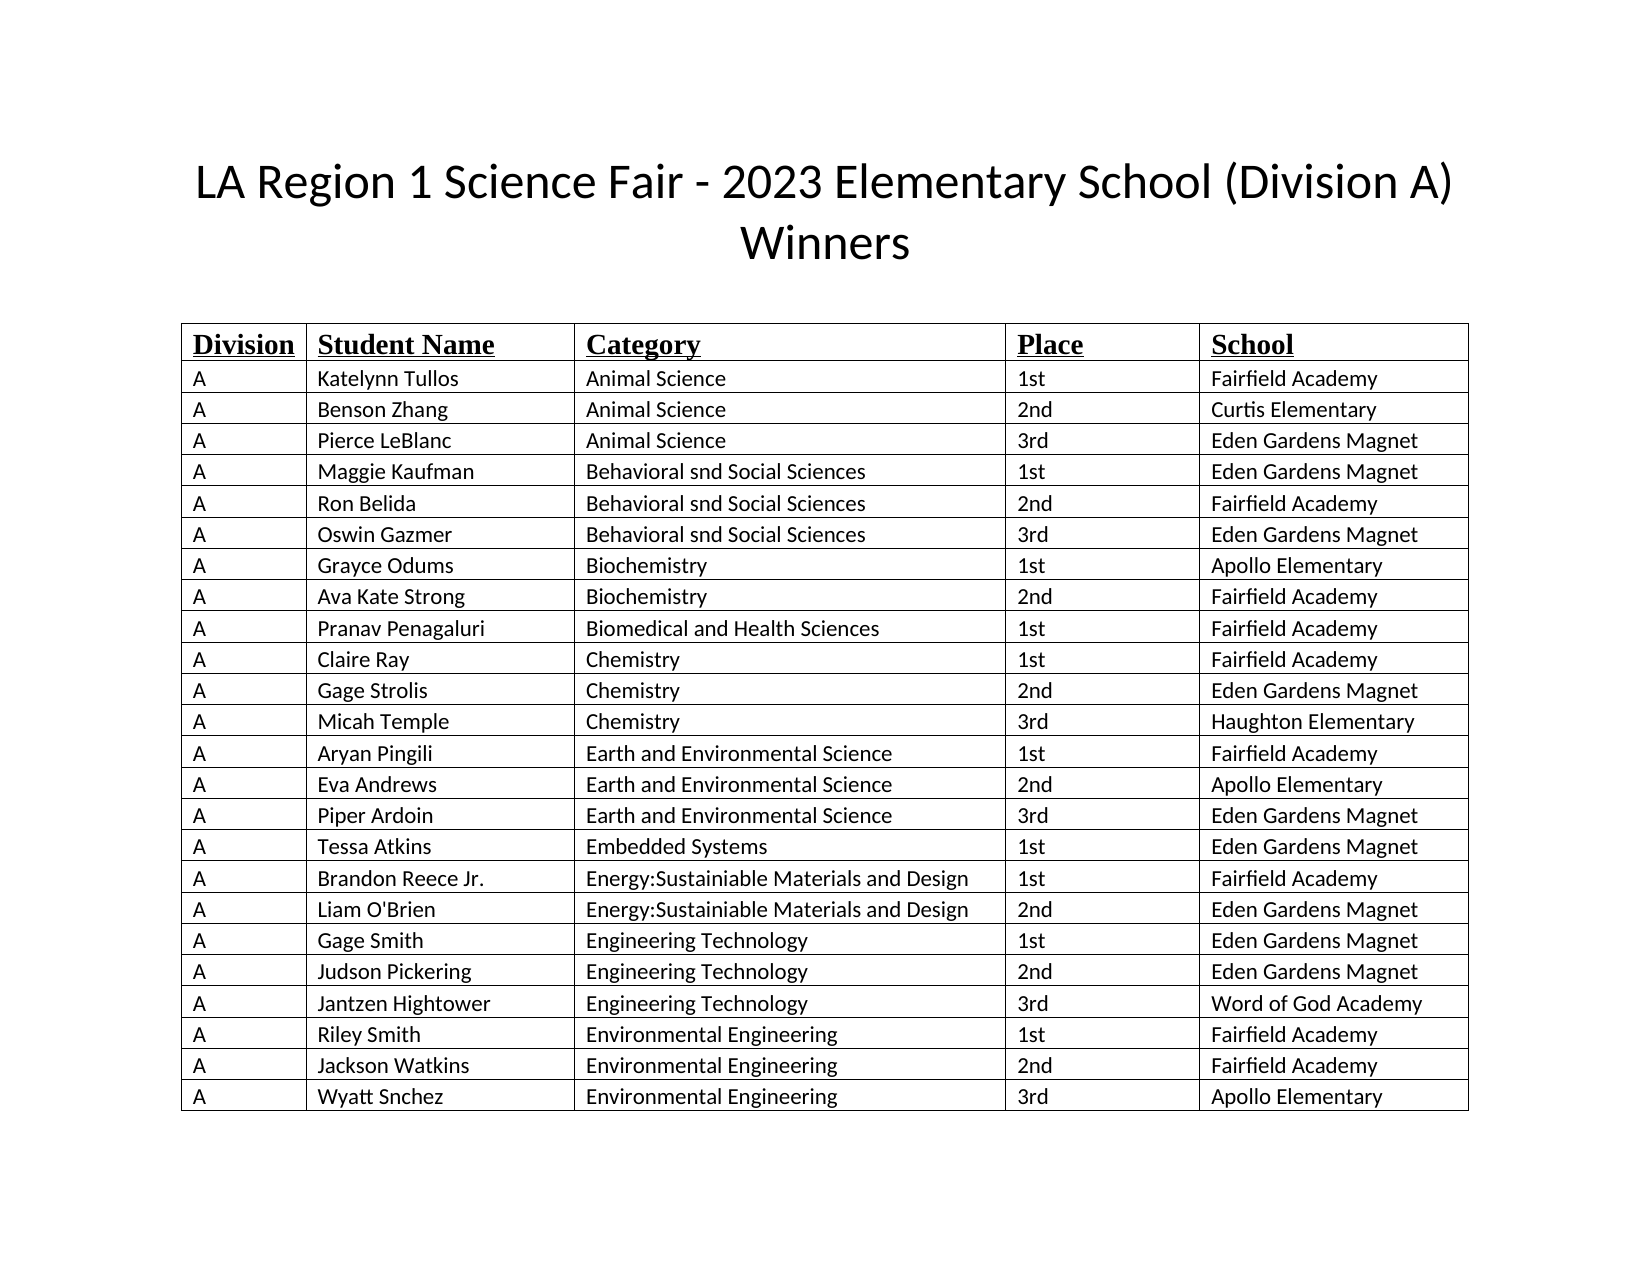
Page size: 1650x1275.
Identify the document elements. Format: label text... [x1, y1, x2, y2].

table_cell Haughton Elementary [1200, 705, 1468, 735]
table_cell Biomedical and Health Sciences [575, 611, 1005, 642]
table_cell Pierce LeBlanc [307, 424, 574, 454]
table_cell A [182, 768, 306, 798]
table_cell 2nd [1006, 768, 1199, 798]
table_cell Animal Science [575, 393, 1005, 423]
table_cell Eden Gardens Magnet [1200, 424, 1468, 454]
table_cell Word of God Academy [1200, 986, 1468, 1017]
table_cell A [182, 861, 306, 892]
table_cell 1st [1006, 1018, 1199, 1048]
table_cell Katelynn Tullos [307, 361, 574, 392]
table_header Category [575, 324, 1005, 360]
table_cell Wyatt Snchez [307, 1080, 574, 1110]
table_cell Earth and Environmental Science [575, 768, 1005, 798]
table_cell Biochemistry [575, 549, 1005, 579]
table_cell Oswin Gazmer [307, 518, 574, 548]
table_cell Energy:Sustainiable Materials and Design [575, 861, 1005, 892]
table_cell 3rd [1006, 424, 1199, 454]
table_cell 3rd [1006, 986, 1199, 1017]
table_cell 2nd [1006, 580, 1199, 610]
table_cell Jackson Watkins [307, 1049, 574, 1079]
table_cell Judson Pickering [307, 955, 574, 985]
table_cell Apollo Elementary [1200, 549, 1468, 579]
table_cell Environmental Engineering [575, 1049, 1005, 1079]
table_cell Gage Strolis [307, 674, 574, 704]
table_cell Pranav Penagaluri [307, 611, 574, 642]
table_cell Behavioral snd Social Sciences [575, 518, 1005, 548]
table_cell Energy:Sustainiable Materials and Design [575, 893, 1005, 923]
table_cell Micah Temple [307, 705, 574, 735]
table_cell Gage Smith [307, 924, 574, 954]
table_cell Environmental Engineering [575, 1080, 1005, 1110]
table_cell A [182, 643, 306, 673]
table_cell 2nd [1006, 955, 1199, 985]
table_cell A [182, 1049, 306, 1079]
table_cell Fairfield Academy [1200, 361, 1468, 392]
table_cell Eden Gardens Magnet [1200, 674, 1468, 704]
table_cell A [182, 799, 306, 829]
table_cell Eva Andrews [307, 768, 574, 798]
table_cell Fairfield Academy [1200, 580, 1468, 610]
table_cell Apollo Elementary [1200, 768, 1468, 798]
table_cell Jantzen Hightower [307, 986, 574, 1017]
table_cell Earth and Environmental Science [575, 799, 1005, 829]
table_cell 2nd [1006, 893, 1199, 923]
table_cell Claire Ray [307, 643, 574, 673]
table_cell A [182, 705, 306, 735]
table_header Student Name [307, 324, 574, 360]
table_cell Chemistry [575, 705, 1005, 735]
table_cell Eden Gardens Magnet [1200, 955, 1468, 985]
table_cell Liam O'Brien [307, 893, 574, 923]
table_cell Engineering Technology [575, 986, 1005, 1017]
table_cell 3rd [1006, 799, 1199, 829]
table_cell A [182, 893, 306, 923]
table_cell A [182, 986, 306, 1017]
table_cell 1st [1006, 736, 1199, 767]
table_cell Eden Gardens Magnet [1200, 518, 1468, 548]
table_cell A [182, 580, 306, 610]
table_cell Behavioral snd Social Sciences [575, 455, 1005, 485]
table_cell Animal Science [575, 361, 1005, 392]
table_cell Earth and Environmental Science [575, 736, 1005, 767]
table_cell A [182, 1080, 306, 1110]
table_cell Eden Gardens Magnet [1200, 455, 1468, 485]
table_cell Fairfield Academy [1200, 1049, 1468, 1079]
table_cell A [182, 455, 306, 485]
table_cell 1st [1006, 830, 1199, 860]
table_cell Ron Belida [307, 486, 574, 517]
table_cell A [182, 611, 306, 642]
table_cell Ava Kate Strong [307, 580, 574, 610]
table_cell 1st [1006, 861, 1199, 892]
table_cell Engineering Technology [575, 955, 1005, 985]
table_cell Piper Ardoin [307, 799, 574, 829]
table_cell Biochemistry [575, 580, 1005, 610]
table_cell Animal Science [575, 424, 1005, 454]
table_cell Benson Zhang [307, 393, 574, 423]
table_cell 1st [1006, 549, 1199, 579]
table_cell A [182, 1018, 306, 1048]
table_cell Fairfield Academy [1200, 643, 1468, 673]
table_cell Fairfield Academy [1200, 611, 1468, 642]
table_cell Apollo Elementary [1200, 1080, 1468, 1110]
table_cell A [182, 549, 306, 579]
table_cell 2nd [1006, 486, 1199, 517]
table_cell 2nd [1006, 674, 1199, 704]
table_cell A [182, 518, 306, 548]
table_cell Eden Gardens Magnet [1200, 830, 1468, 860]
table_cell 1st [1006, 455, 1199, 485]
table_header School [1200, 324, 1468, 360]
table_cell A [182, 924, 306, 954]
table_cell Fairfield Academy [1200, 1018, 1468, 1048]
text LA Region 1 Science Fair - 2023 Elementary School (Division A) Winners [150, 150, 1500, 272]
table_cell Fairfield Academy [1200, 861, 1468, 892]
table_cell Grayce Odums [307, 549, 574, 579]
table_cell A [182, 486, 306, 517]
table_cell A [182, 955, 306, 985]
table_header Place [1006, 324, 1199, 360]
table_cell Embedded Systems [575, 830, 1005, 860]
table_cell Fairfield Academy [1200, 736, 1468, 767]
table_cell 2nd [1006, 393, 1199, 423]
table_cell 1st [1006, 643, 1199, 673]
table_cell Behavioral snd Social Sciences [575, 486, 1005, 517]
table_cell 1st [1006, 924, 1199, 954]
table_cell 1st [1006, 611, 1199, 642]
table_cell Brandon Reece Jr. [307, 861, 574, 892]
table_cell 2nd [1006, 1049, 1199, 1079]
table_cell Environmental Engineering [575, 1018, 1005, 1048]
table_cell A [182, 361, 306, 392]
table_cell Maggie Kaufman [307, 455, 574, 485]
table_cell Aryan Pingili [307, 736, 574, 767]
table_cell Eden Gardens Magnet [1200, 924, 1468, 954]
table_cell Chemistry [575, 674, 1005, 704]
table_cell Eden Gardens Magnet [1200, 799, 1468, 829]
table_cell Chemistry [575, 643, 1005, 673]
table_cell Riley Smith [307, 1018, 574, 1048]
table_cell A [182, 424, 306, 454]
table_cell Curtis Elementary [1200, 393, 1468, 423]
table_cell A [182, 830, 306, 860]
table_cell Eden Gardens Magnet [1200, 893, 1468, 923]
table_cell 3rd [1006, 705, 1199, 735]
table_cell Tessa Atkins [307, 830, 574, 860]
table_header Division [182, 324, 306, 360]
table_cell A [182, 674, 306, 704]
table_cell Fairfield Academy [1200, 486, 1468, 517]
table_cell Engineering Technology [575, 924, 1005, 954]
table_cell 3rd [1006, 1080, 1199, 1110]
table_cell 1st [1006, 361, 1199, 392]
table_cell 3rd [1006, 518, 1199, 548]
table_cell A [182, 736, 306, 767]
table_cell A [182, 393, 306, 423]
